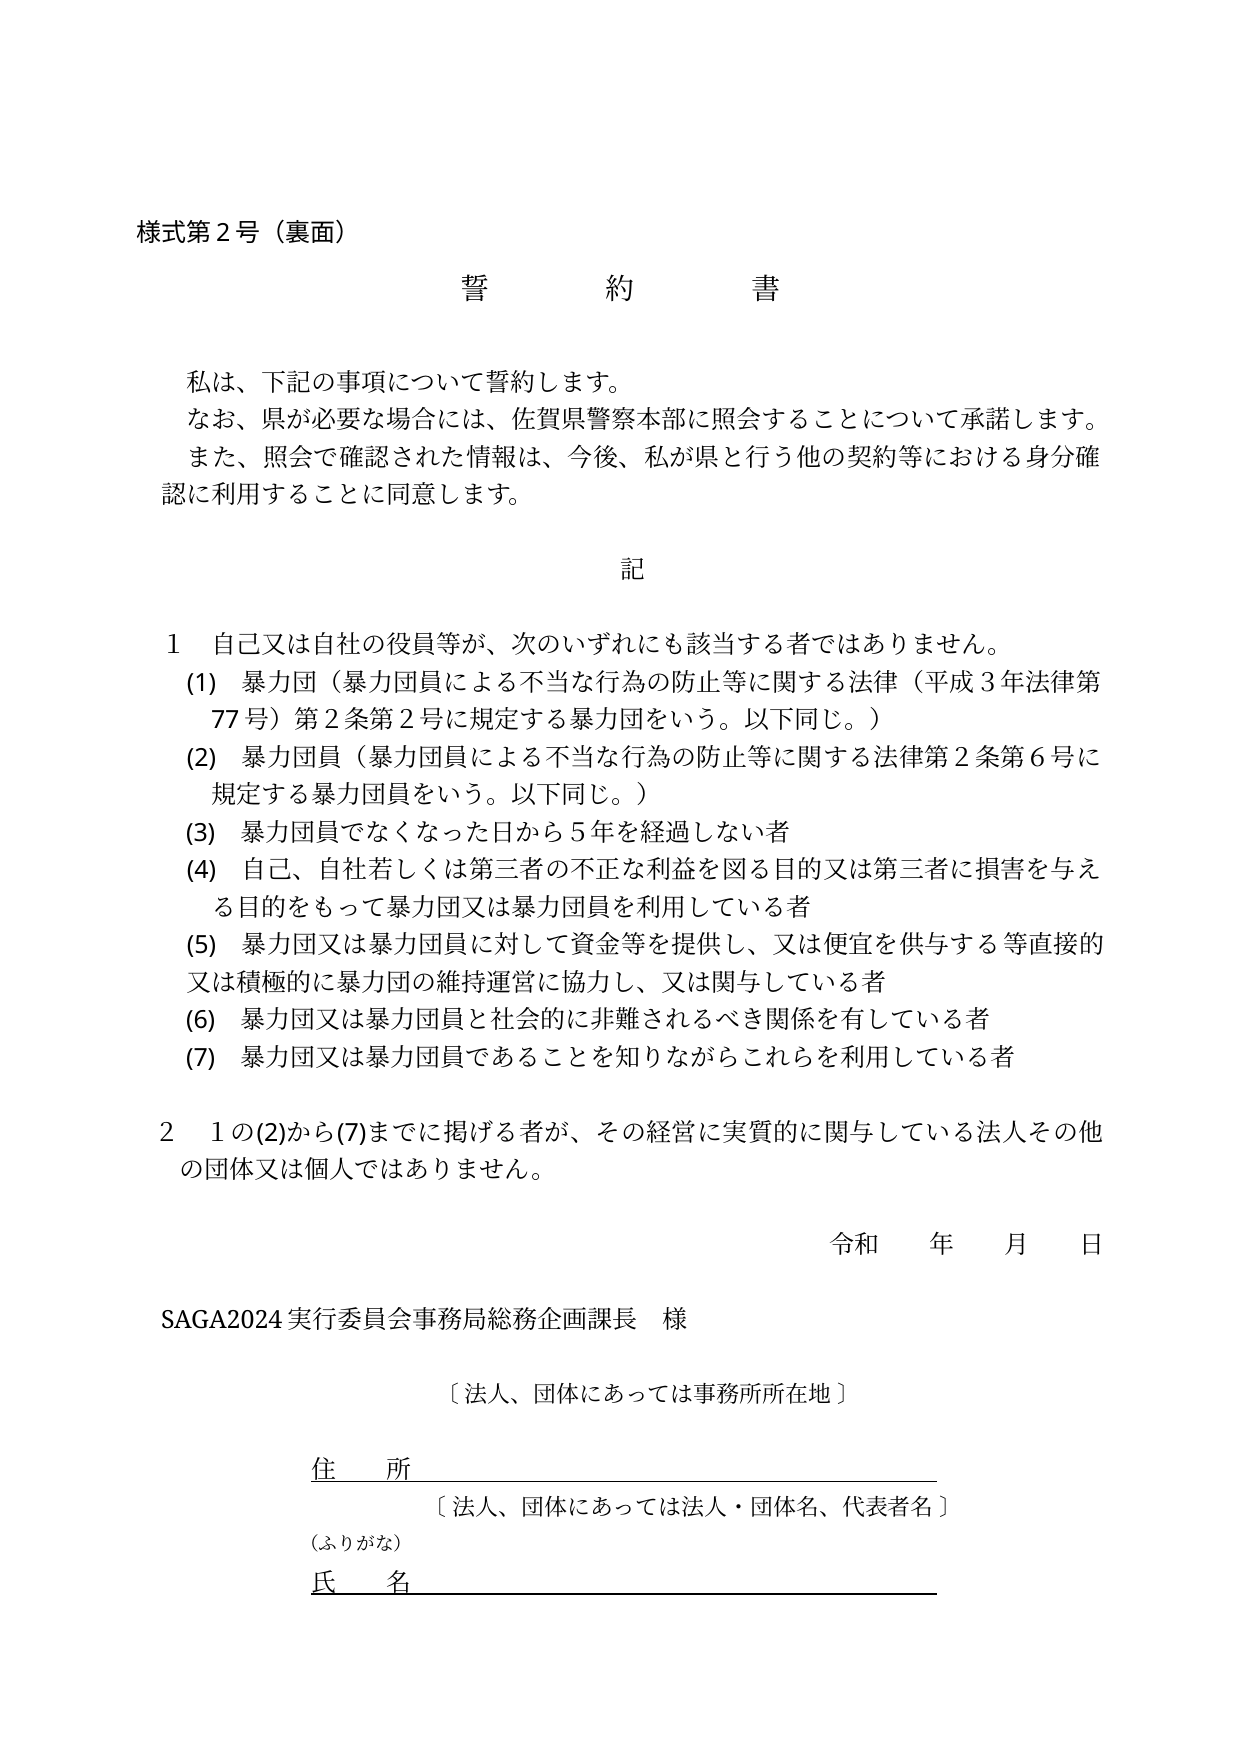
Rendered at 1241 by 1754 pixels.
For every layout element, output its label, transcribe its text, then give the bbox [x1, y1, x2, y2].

text SAGA2024実行委員会事務局総務企画課長 様 [136, 1299, 1104, 1336]
text 記 [136, 549, 1104, 586]
text 〔 法人、団体にあっては法人・団体名、代表者名 〕 [136, 1486, 1104, 1524]
text 住 所 [136, 1449, 1104, 1486]
text (4) 自己、自社若しくは第三者の不正な利益を図る目的又は第三者に損害を与える目的をもって暴力団又は暴力団員を利用している者 [136, 849, 1104, 924]
text １ 自己又は自社の役員等が、次のいずれにも該当する者ではありません。 [136, 624, 1104, 661]
text 氏 名 [136, 1561, 1104, 1599]
text 〔 法人、団体にあっては事務所所在地 〕 [136, 1374, 1104, 1411]
text なお、県が必要な場合には、佐賀県警察本部に照会することについて承諾します。 [136, 399, 1104, 436]
text （ふりがな） [136, 1524, 1104, 1561]
text 令和 年 月 日 [136, 1224, 1104, 1261]
text (3) 暴力団員でなくなった日から５年を経過しない者 [136, 811, 1104, 849]
text (1) 暴力団（暴力団員による不当な行為の防止等に関する法律（平成３年法律第77号）第２条第２号に規定する暴力団をいう。以下同じ。） [136, 661, 1104, 736]
text (5) 暴力団又は暴力団員に対して資金等を提供し、又は便宜を供与する等直接的又は積極的に暴力団の維持運営に協力し、又は関与している者 [136, 924, 1104, 999]
text 私は、下記の事項について誓約します。 [136, 361, 1104, 399]
text (6) 暴力団又は暴力団員と社会的に非難されるべき関係を有している者 [136, 999, 1104, 1036]
text ２ １の(2)から(7)までに掲げる者が、その経営に実質的に関与している法人その他の団体又は個人ではありません。 [154, 1111, 1104, 1186]
text (7) 暴力団又は暴力団員であることを知りながらこれらを利用している者 [136, 1036, 1104, 1074]
text また、照会で確認された情報は、今後、私が県と行う他の契約等における身分確認に利用することに同意します。 [136, 436, 1104, 511]
text 様式第2号（裏面） [136, 211, 1104, 249]
text 誓 約 書 [136, 249, 1104, 324]
text (2) 暴力団員（暴力団員による不当な行為の防止等に関する法律第２条第６号に規定する暴力団員をいう。以下同じ。） [136, 736, 1104, 811]
